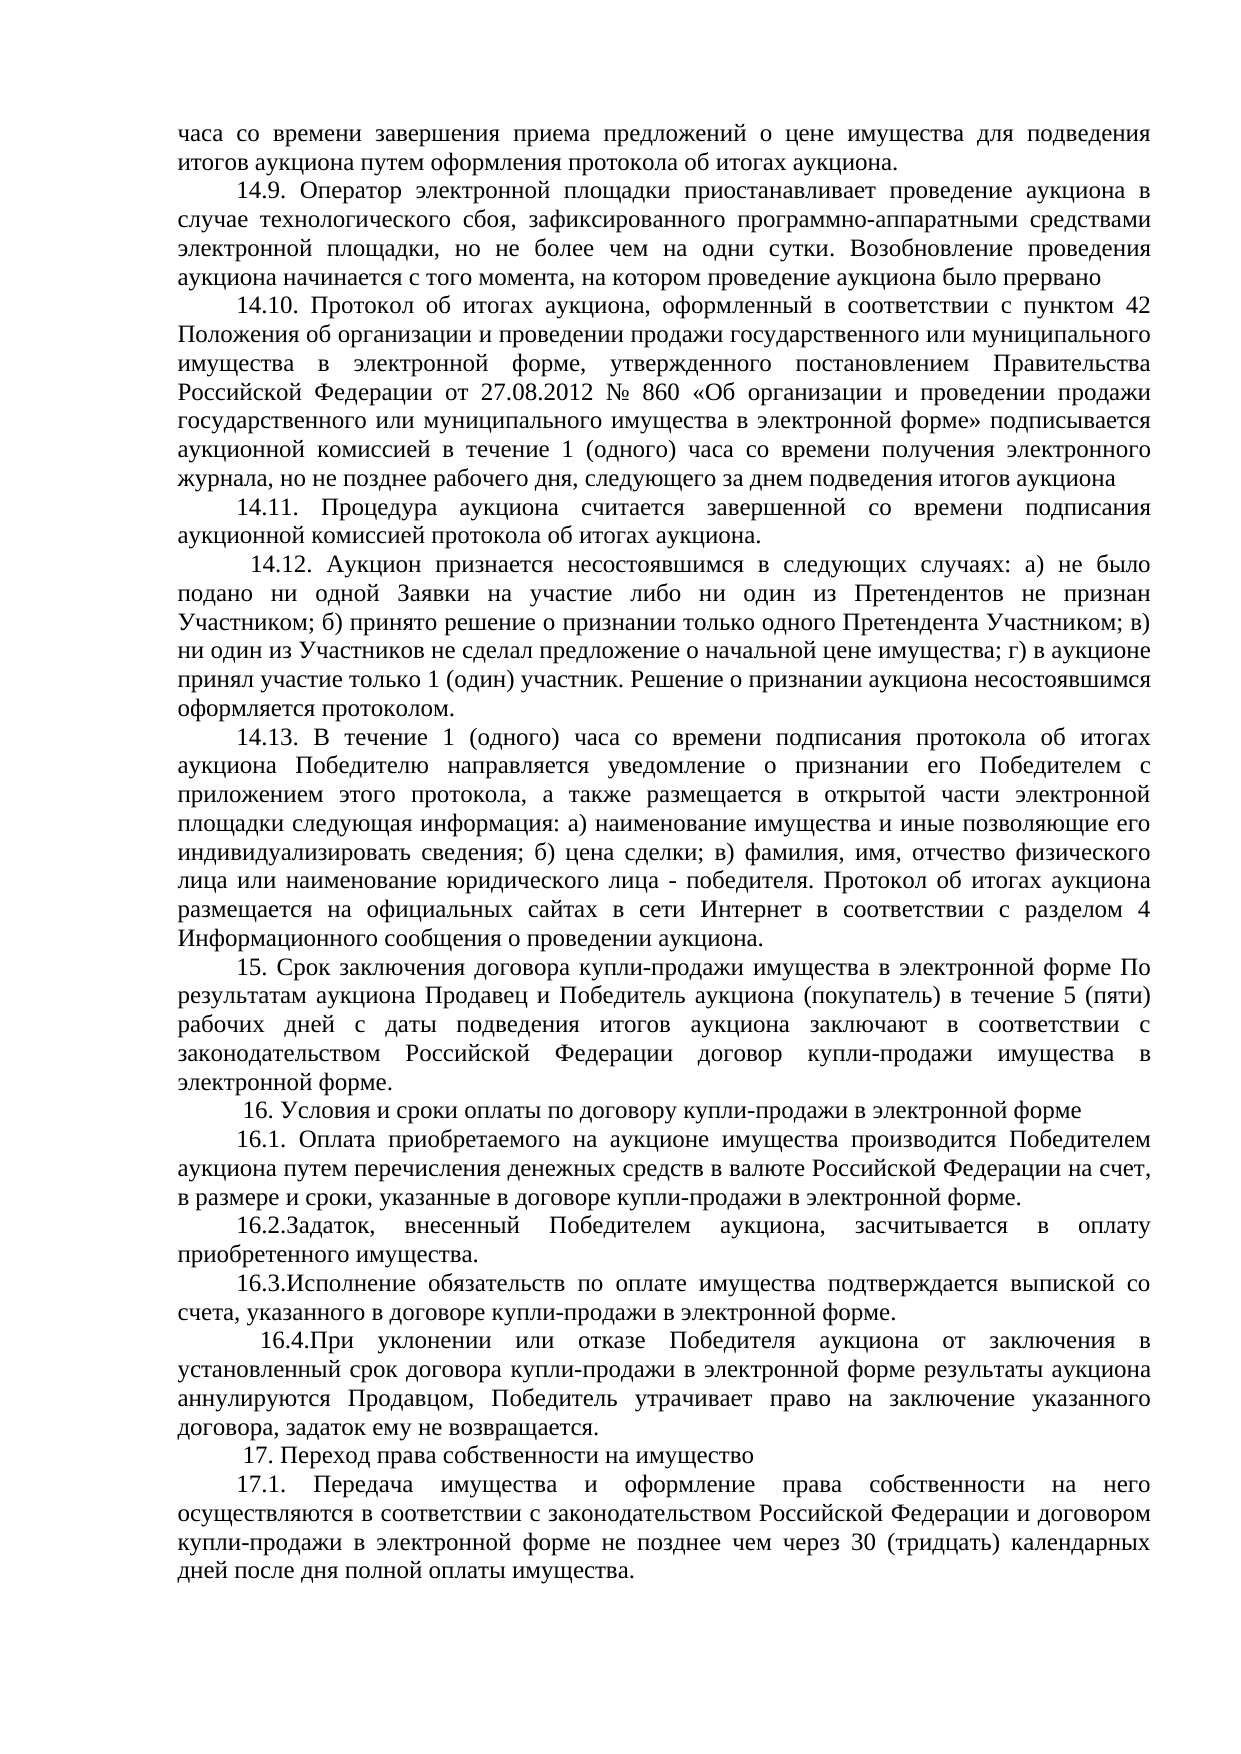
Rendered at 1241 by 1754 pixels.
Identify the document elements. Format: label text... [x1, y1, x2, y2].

text 17.1. Передача имущества и оформление права собственности на него осуществляются в соответствии с законодательством Российской Федерации и договором купли-продажи в электронной форме не позднее чем через 30 (тридцать) календарных дней после дня полной оплаты имущества. [177, 1469, 1152, 1584]
text 16.3.Исполнение обязательств по оплате имущества подтверждается выпиской со счета, указанного в договоре купли-продажи в электронной форме. [177, 1268, 1152, 1326]
text 16.2.Задаток, внесенный Победителем аукциона, засчитывается в оплату приобретенного имущества. [177, 1211, 1152, 1268]
text 16.1. Оплата приобретаемого на аукционе имущества производится Победителем аукциона путем перечисления денежных средств в валюте Российской Федерации на счет, в размере и сроки, указанные в договоре купли-продажи в электронной форме. [177, 1124, 1152, 1211]
text 14.9. Оператор электронной площадки приостанавливает проведение аукциона в случае технологического сбоя, зафиксированного программно-аппаратными средствами электронной площадки, но не более чем на одни сутки. Возобновление проведения аукциона начинается с того момента, на котором проведение аукциона было прервано [177, 176, 1152, 291]
text 15. Срок заключения договора купли-продажи имущества в электронной форме По результатам аукциона Продавец и Победитель аукциона (покупатель) в течение 5 (пяти) рабочих дней с даты подведения итогов аукциона заключают в соответствии с законодательством Российской Федерации договор купли-продажи имущества в электронной форме. [177, 952, 1152, 1096]
text 16. Условия и сроки оплаты по договору купли-продажи в электронной форме [177, 1096, 1152, 1124]
text 14.11. Процедура аукциона считается завершенной со времени подписания аукционной комиссией протокола об итогах аукциона. [177, 492, 1152, 549]
text 14.13. В течение 1 (одного) часа со времени подписания протокола об итогах аукциона Победителю направляется уведомление о признании его Победителем с приложением этого протокола, а также размещается в открытой части электронной площадки следующая информация: а) наименование имущества и иные позволяющие его индивидуализировать сведения; б) цена сделки; в) фамилия, имя, отчество физического лица или наименование юридического лица - победителя. Протокол об итогах аукциона размещается на официальных сайтах в сети Интернет в соответствии с разделом 4 Информационного сообщения о проведении аукциона. [177, 722, 1152, 952]
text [177, 118, 1152, 176]
text 14.10. Протокол об итогах аукциона, оформленный в соответствии с пунктом 42 Положения об организации и проведении продажи государственного или муниципального имущества в электронной форме, утвержденного постановлением Правительства Российской Федерации от 27.08.2012 № 860 «Об организации и проведении продажи государственного или муниципального имущества в электронной форме» подписывается аукционной комиссией в течение 1 (одного) часа со времени получения электронного журнала, но не позднее рабочего дня, следующего за днем подведения итогов аукциона [177, 291, 1152, 492]
text 14.12. Аукцион признается несостоявшимся в следующих случаях: а) не было подано ни одной Заявки на участие либо ни один из Претендентов не признан Участником; б) принято решение о признании только одного Претендента Участником; в) ни один из Участников не сделал предложение о начальной цене имущества; г) в аукционе принял участие только 1 (один) участник. Решение о признании аукциона несостоявшимся оформляется протоколом. [177, 549, 1152, 722]
text 17. Переход права собственности на имущество [177, 1441, 1152, 1469]
text 16.4.При уклонении или отказе Победителя аукциона от заключения в установленный срок договора купли-продажи в электронной форме результаты аукциона аннулируются Продавцом, Победитель утрачивает право на заключение указанного договора, задаток ему не возвращается. [177, 1326, 1152, 1441]
